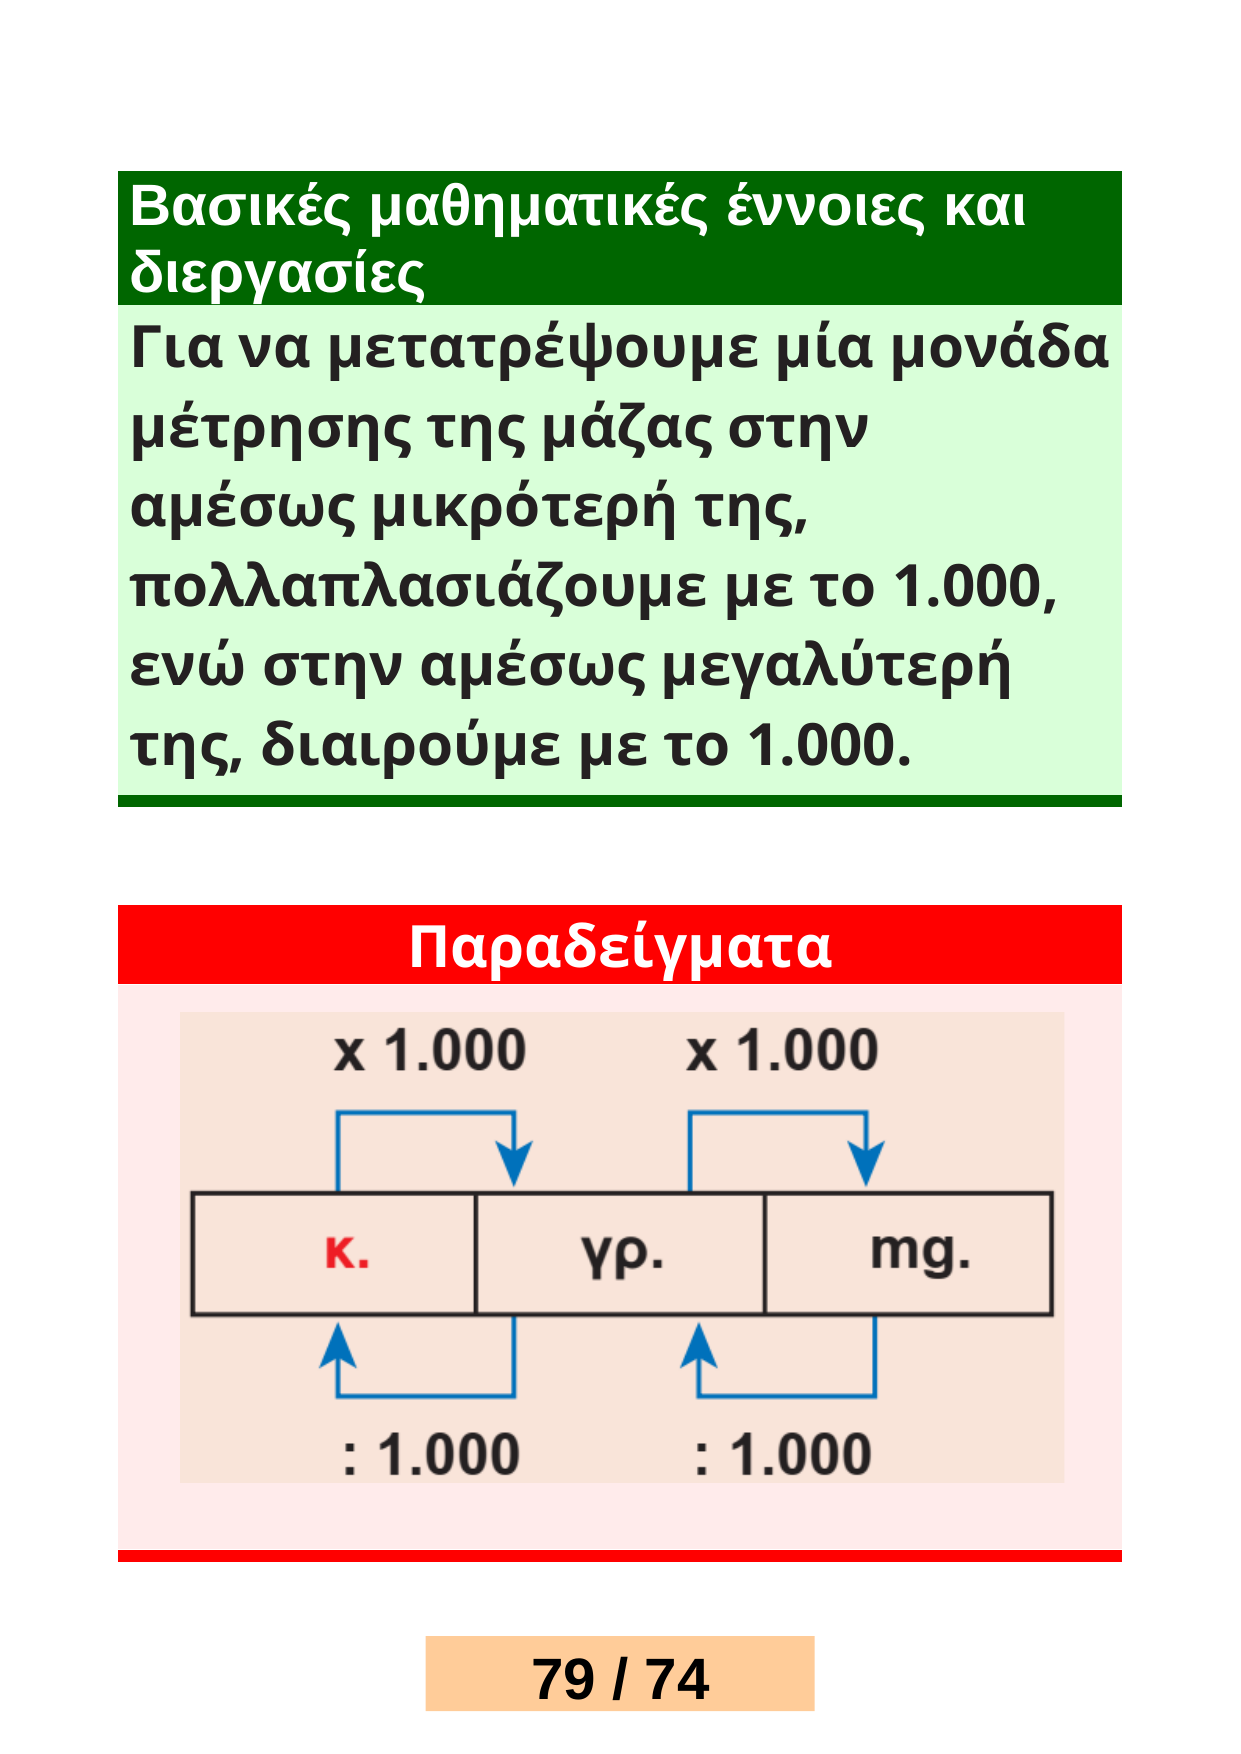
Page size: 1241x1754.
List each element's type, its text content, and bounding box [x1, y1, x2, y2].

picture [180, 1012, 1065, 1483]
table_header Παραδείγματα [118, 905, 1122, 984]
table_header Βασικές μαθηματικές έννοιες και διεργασίες [118, 171, 1122, 305]
table_cell Για να μετατρέψουμε μία μονάδα μέτρησης της μάζας στην αμέσως μικρότερή της, πολλαπλασιάζουμε με το 1.000, ενώ στην αμέσως μεγαλύτερή της, διαιρούμε με το 1.000. [118, 305, 1122, 795]
table_cell [118, 985, 1122, 1549]
